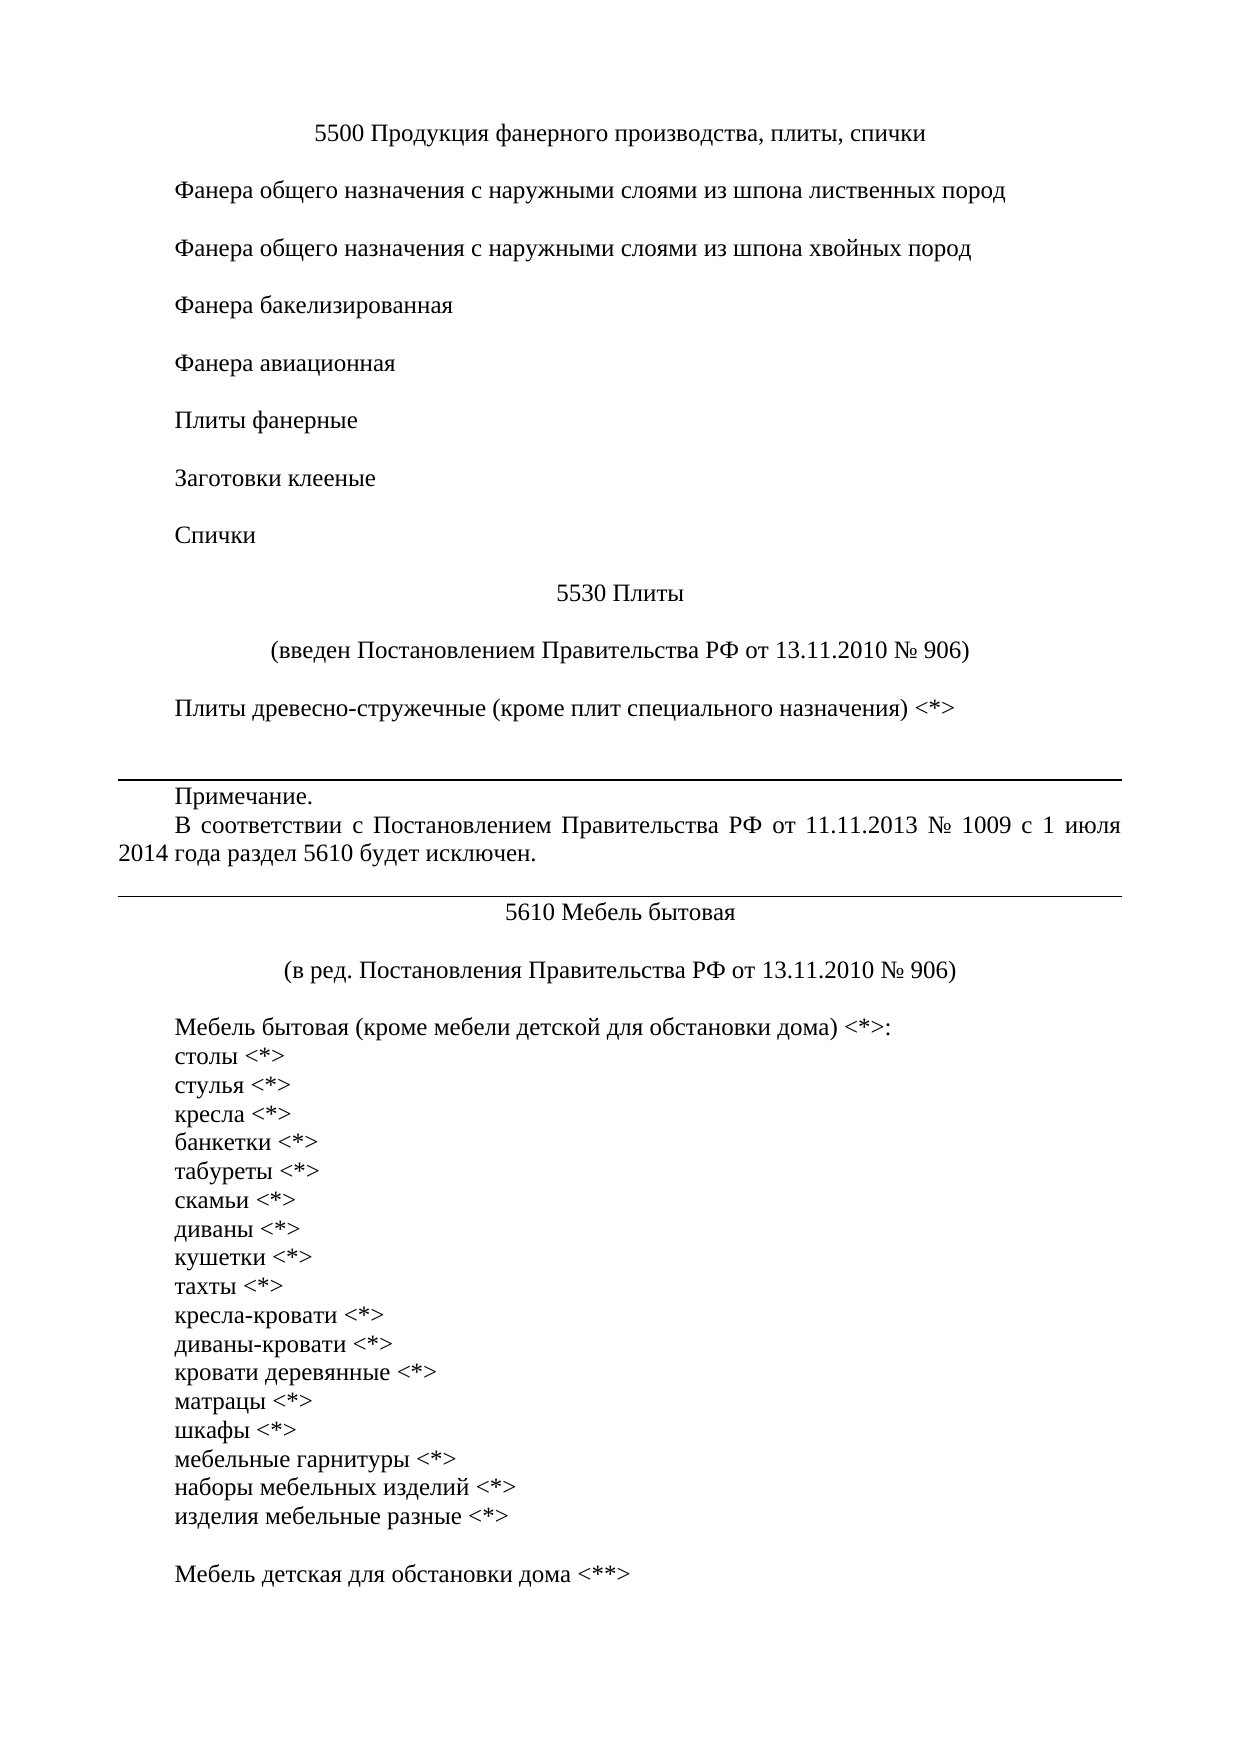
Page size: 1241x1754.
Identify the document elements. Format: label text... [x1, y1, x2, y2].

text Плиты древесно-стружечные (кроме плит специального назначения) <*> [118, 693, 1122, 722]
text (введен Постановлением Правительства РФ от 13.11.2010 № 906) [118, 636, 1122, 664]
text 5610 Мебель бытовая [118, 897, 1122, 926]
text табуреты <*> [118, 1156, 1122, 1185]
text Примечание. [118, 781, 1122, 810]
text Фанера общего назначения с наружными слоями из шпона хвойных пород [118, 233, 1122, 262]
text изделия мебельные разные <*> [118, 1501, 1122, 1530]
text тахты <*> [118, 1271, 1122, 1300]
text диваны <*> [118, 1214, 1122, 1242]
text кушетки <*> [118, 1242, 1122, 1271]
text банкетки <*> [118, 1127, 1122, 1156]
text мебельные гарнитуры <*> [118, 1444, 1122, 1472]
text Спички [118, 521, 1122, 549]
text Плиты фанерные [118, 406, 1122, 434]
text Мебель детская для обстановки дома <**> [118, 1559, 1122, 1587]
text скамьи <*> [118, 1185, 1122, 1214]
text кресла-кровати <*> [118, 1300, 1122, 1329]
text кровати деревянные <*> [118, 1357, 1122, 1386]
text 5530 Плиты [118, 578, 1122, 607]
text Фанера авиационная [118, 348, 1122, 377]
text наборы мебельных изделий <*> [118, 1472, 1122, 1501]
text В соответствии с Постановлением Правительства РФ от 11.11.2013 № 1009 с 1 июля 2014 года раздел 5610 будет исключен. [118, 810, 1122, 867]
text 5500 Продукция фанерного производства, плиты, спички [118, 118, 1122, 147]
text (в ред. Постановления Правительства РФ от 13.11.2010 № 906) [118, 955, 1122, 984]
text столы <*> [118, 1041, 1122, 1070]
text матрацы <*> [118, 1386, 1122, 1415]
text Фанера бакелизированная [118, 291, 1122, 319]
text кресла <*> [118, 1099, 1122, 1127]
text Фанера общего назначения с наружными слоями из шпона лиственных пород [118, 176, 1122, 204]
text Мебель бытовая (кроме мебели детской для обстановки дома) <*>: [118, 1012, 1122, 1041]
text стулья <*> [118, 1070, 1122, 1099]
text шкафы <*> [118, 1415, 1122, 1444]
text диваны-кровати <*> [118, 1329, 1122, 1357]
text Заготовки клееные [118, 463, 1122, 492]
